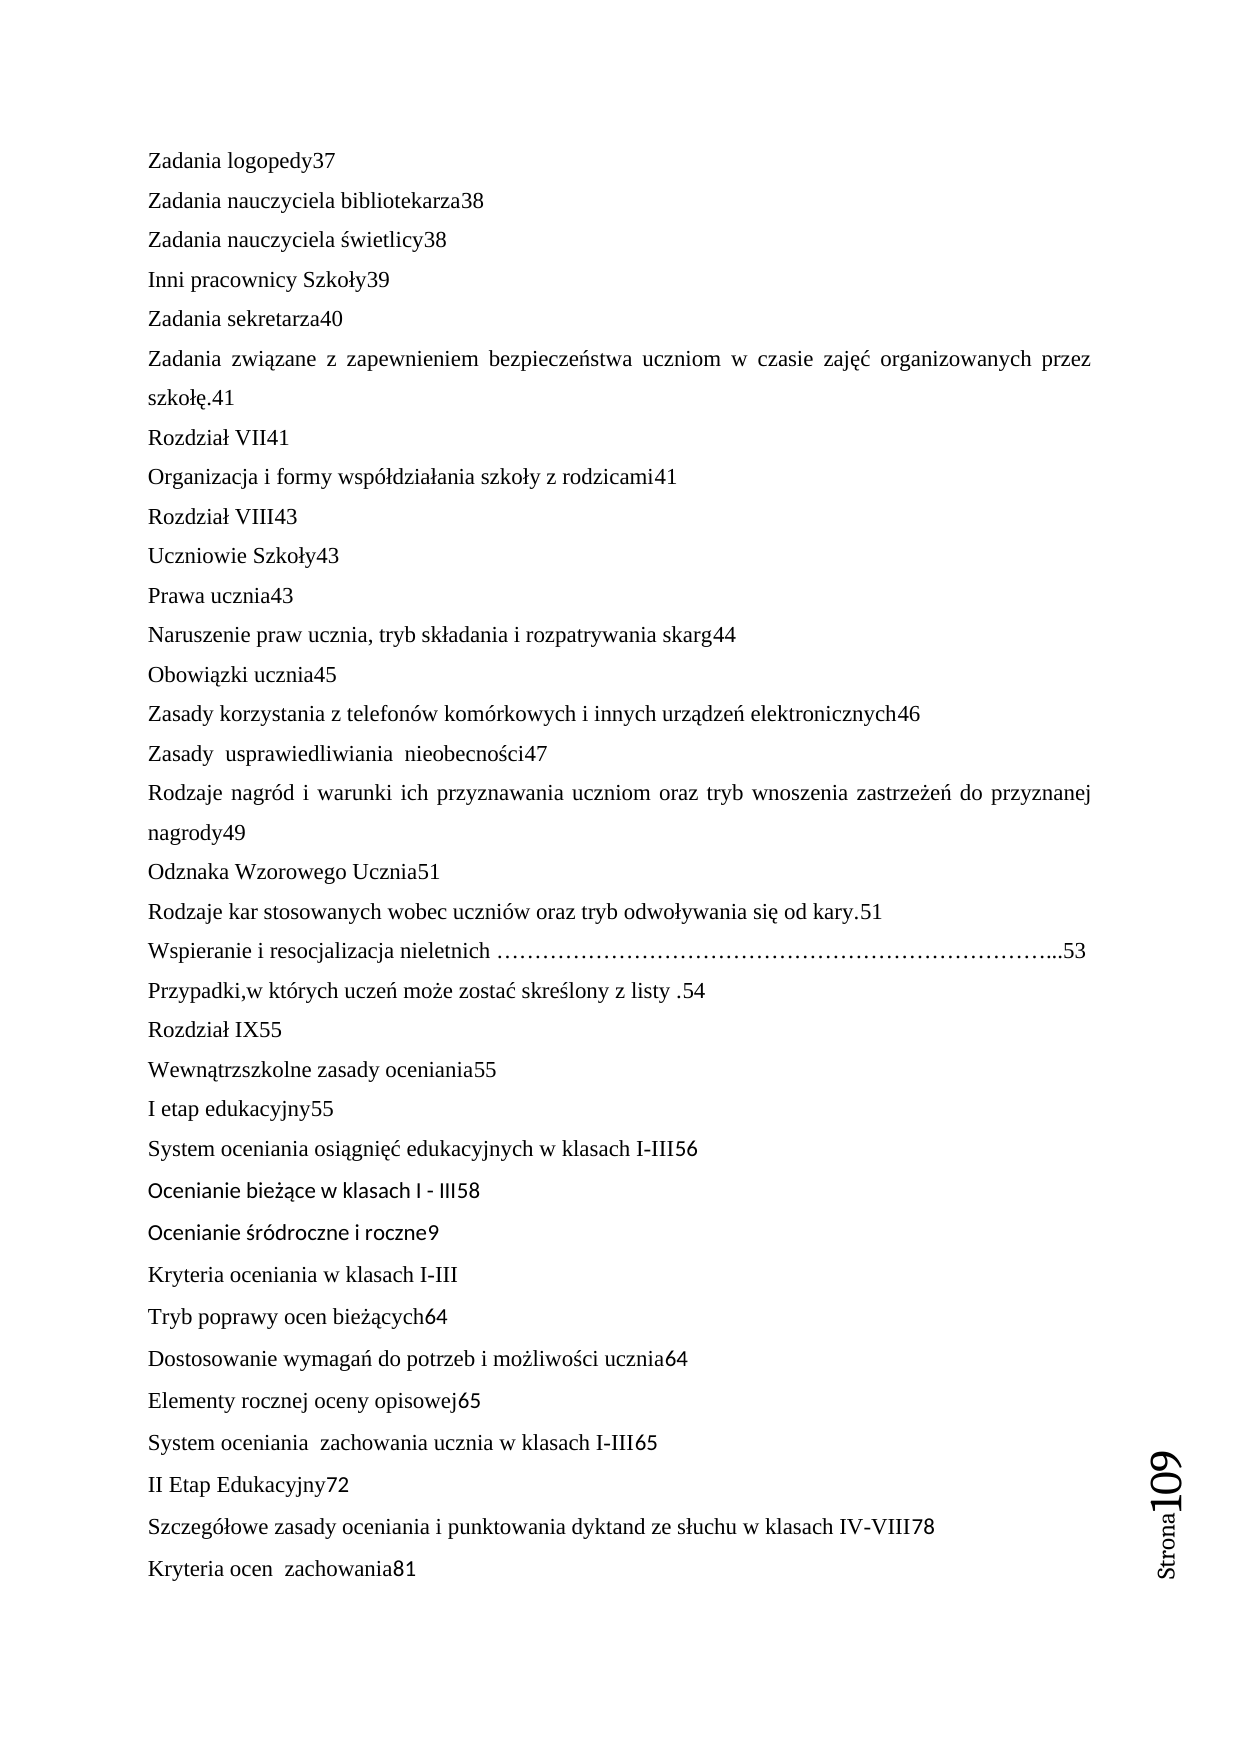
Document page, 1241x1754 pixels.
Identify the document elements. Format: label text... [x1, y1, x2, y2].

text Tryb poprawy ocen bieżących 64 [148, 1302, 1093, 1331]
text Uczniowie Szkoły 43 [148, 542, 1093, 569]
text Obowiązki ucznia 45 [148, 661, 1093, 687]
text Organizacja i formy współdziałania szkoły z rodzicami 41 [148, 463, 1093, 490]
text Szczegółowe zasady oceniania i punktowania dyktand ze słuchu w klasach IV-VIII 78 [148, 1512, 1093, 1540]
text Zadania sekretarza 40 [148, 306, 1093, 332]
text Wspieranie i resocjalizacja nieletnich ………………………………………………………………...53 [148, 937, 1093, 963]
text Rozdział VII 41 [148, 424, 1093, 450]
text II Etap Edukacyjny 72 [148, 1470, 1093, 1498]
text Kryteria oceniania w klasach I-III 60 [148, 1261, 1093, 1288]
text System oceniania osiągnięć edukacyjnych w klasach I-III 56 [148, 1134, 1093, 1163]
text Naruszenie praw ucznia, tryb składania i rozpatrywania skarg 44 [148, 621, 1093, 648]
text Elementy rocznej oceny opisowej 65 [148, 1386, 1093, 1414]
text Ocenianie śródroczne i roczne 59 [148, 1218, 1093, 1247]
text Prawa ucznia 43 [148, 582, 1093, 608]
text Wewnątrzszkolne zasady oceniania 55 [148, 1056, 1093, 1082]
text Zadania nauczyciela bibliotekarza 38 [148, 187, 1093, 213]
text Zadania związane z zapewnieniem bezpieczeństwa uczniom w czasie zajęć organizowanych przez szkołę. 41 [148, 345, 1093, 411]
text Odznaka Wzorowego Ucznia 51 [148, 858, 1093, 884]
text Rodzaje kar stosowanych wobec uczniów oraz tryb odwoływania się od kary. 51 [148, 898, 1093, 924]
text Zadania logopedy 37 [148, 148, 1093, 174]
text Ocenianie bieżące w klasach I - III 58 [148, 1177, 1093, 1204]
text Dostosowanie wymagań do potrzeb i możliwości ucznia 64 [148, 1344, 1093, 1372]
text Przypadki,w których uczeń może zostać skreślony z listy . 54 [148, 977, 1093, 1003]
text Zadania nauczyciela świetlicy 38 [148, 227, 1093, 253]
text Rozdział IX 55 [148, 1016, 1093, 1042]
text Rodzaje nagród i warunki ich przyznawania uczniom oraz tryb wnoszenia zastrzeżeń do przyznanej nagrody 49 [148, 779, 1093, 845]
text Zasady usprawiedliwiania nieobecności 47 [148, 740, 1093, 766]
text Zasady korzystania z telefonów komórkowych i innych urządzeń elektronicznych 46 [148, 700, 1093, 727]
text Kryteria ocen zachowania 81 [148, 1554, 1093, 1582]
text Rozdział VIII 43 [148, 503, 1093, 529]
text Inni pracownicy Szkoły 39 [148, 266, 1093, 292]
text System oceniania zachowania ucznia w klasach I-III 65 [148, 1428, 1093, 1456]
text I etap edukacyjny 55 [148, 1095, 1093, 1121]
